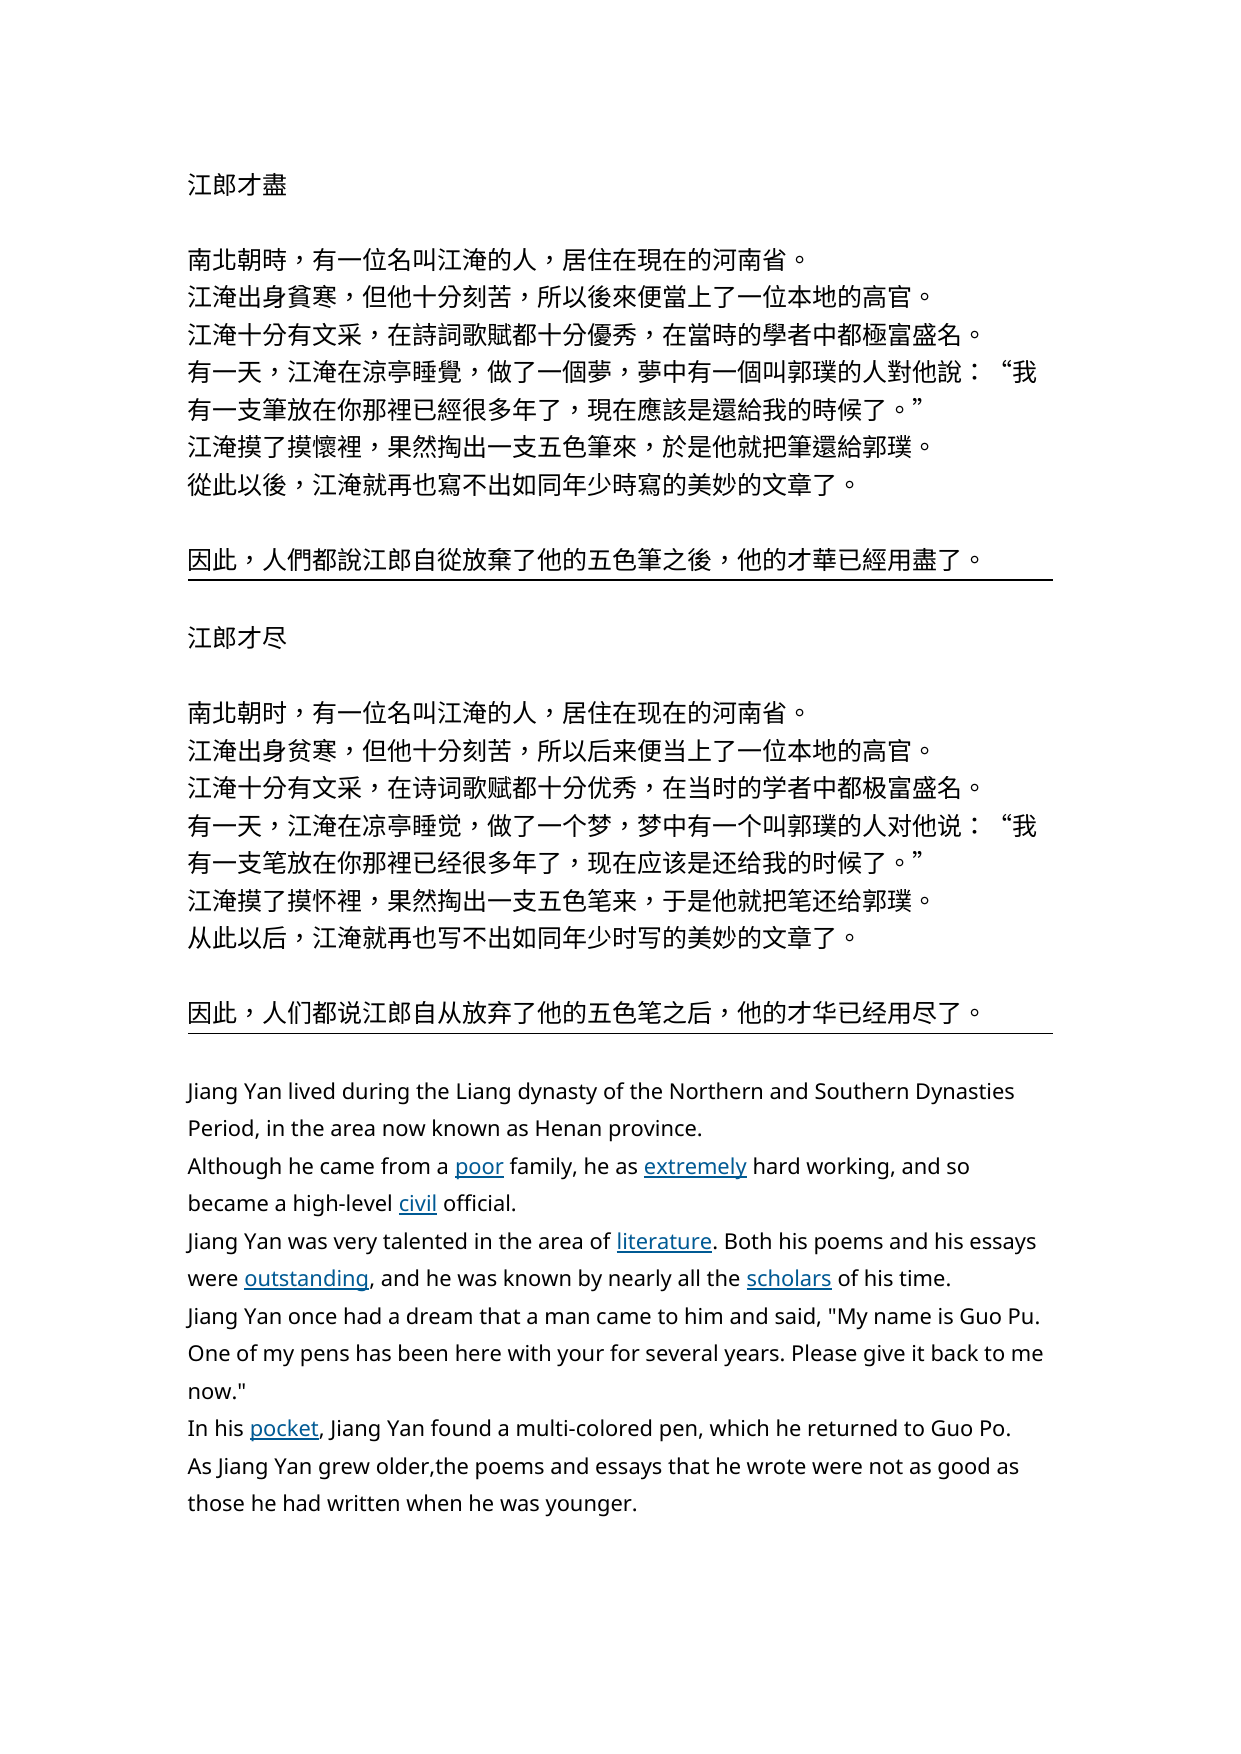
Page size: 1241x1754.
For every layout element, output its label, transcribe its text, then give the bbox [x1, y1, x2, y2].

text Jiang Yan lived during the Liang dynasty of the Northern and Southern Dynasties Period, in the area now known as Henan province. [187, 1072, 1053, 1147]
text Jiang Yan was very talented in the area of literature. Both his poems and his essays were outstanding, and he was known by nearly all the scholars of his time. [187, 1222, 1053, 1297]
text 南北朝时，有一位名叫江淹的人，居住在现在的河南省。 [187, 693, 1053, 731]
text 江淹摸了摸懷裡，果然掏出一支五色筆來，於是他就把筆還給郭璞。 [187, 427, 1053, 464]
text As Jiang Yan grew older,the poems and essays that he wrote were not as good as those he had written when he was younger. [187, 1447, 1053, 1522]
text 江淹出身贫寒，但他十分刻苦，所以后来便当上了一位本地的高官。 [187, 731, 1053, 768]
text 江淹出身貧寒，但他十分刻苦，所以後來便當上了一位本地的高官。 [187, 277, 1053, 314]
text 因此，人們都說江郎自從放棄了他的五色筆之後，他的才華已經用盡了。 [187, 539, 1053, 581]
text Jiang Yan once had a dream that a man came to him and said, "My name is Guo Pu. One of my pens has been here with your for several years. Please give it back to me now." [187, 1297, 1053, 1409]
text 江淹十分有文采，在诗词歌赋都十分优秀，在当时的学者中都极富盛名。 [187, 768, 1053, 806]
text 江淹摸了摸怀裡，果然掏出一支五色笔来，于是他就把笔还给郭璞。 [187, 881, 1053, 918]
text 因此，人们都说江郎自从放弃了他的五色笔之后，他的才华已经用尽了。 [187, 993, 1053, 1034]
text Although he came from a poor family, he as extremely hard working, and so became a high-level civil official. [187, 1147, 1053, 1222]
text 從此以後，江淹就再也寫不出如同年少時寫的美妙的文章了。 [187, 464, 1053, 502]
text 从此以后，江淹就再也写不出如同年少时写的美妙的文章了。 [187, 918, 1053, 956]
text In his pocket, Jiang Yan found a multi-colored pen, which he returned to Guo Po. [187, 1409, 1053, 1447]
text 江郎才尽 [187, 618, 1053, 656]
text 有一天，江淹在凉亭睡觉，做了一个梦，梦中有一个叫郭璞的人对他说：“我有一支笔放在你那裡已经很多年了，现在应该是还给我的时候了。” [187, 806, 1053, 881]
text 南北朝時，有一位名叫江淹的人，居住在現在的河南省。 [187, 239, 1053, 277]
text 江郎才盡 [187, 164, 1053, 202]
text 江淹十分有文采，在詩詞歌賦都十分優秀，在當時的學者中都極富盛名。 [187, 314, 1053, 352]
text 有一天，江淹在涼亭睡覺，做了一個夢，夢中有一個叫郭璞的人對他說：“我有一支筆放在你那裡已經很多年了，現在應該是還給我的時候了。” [187, 352, 1053, 427]
